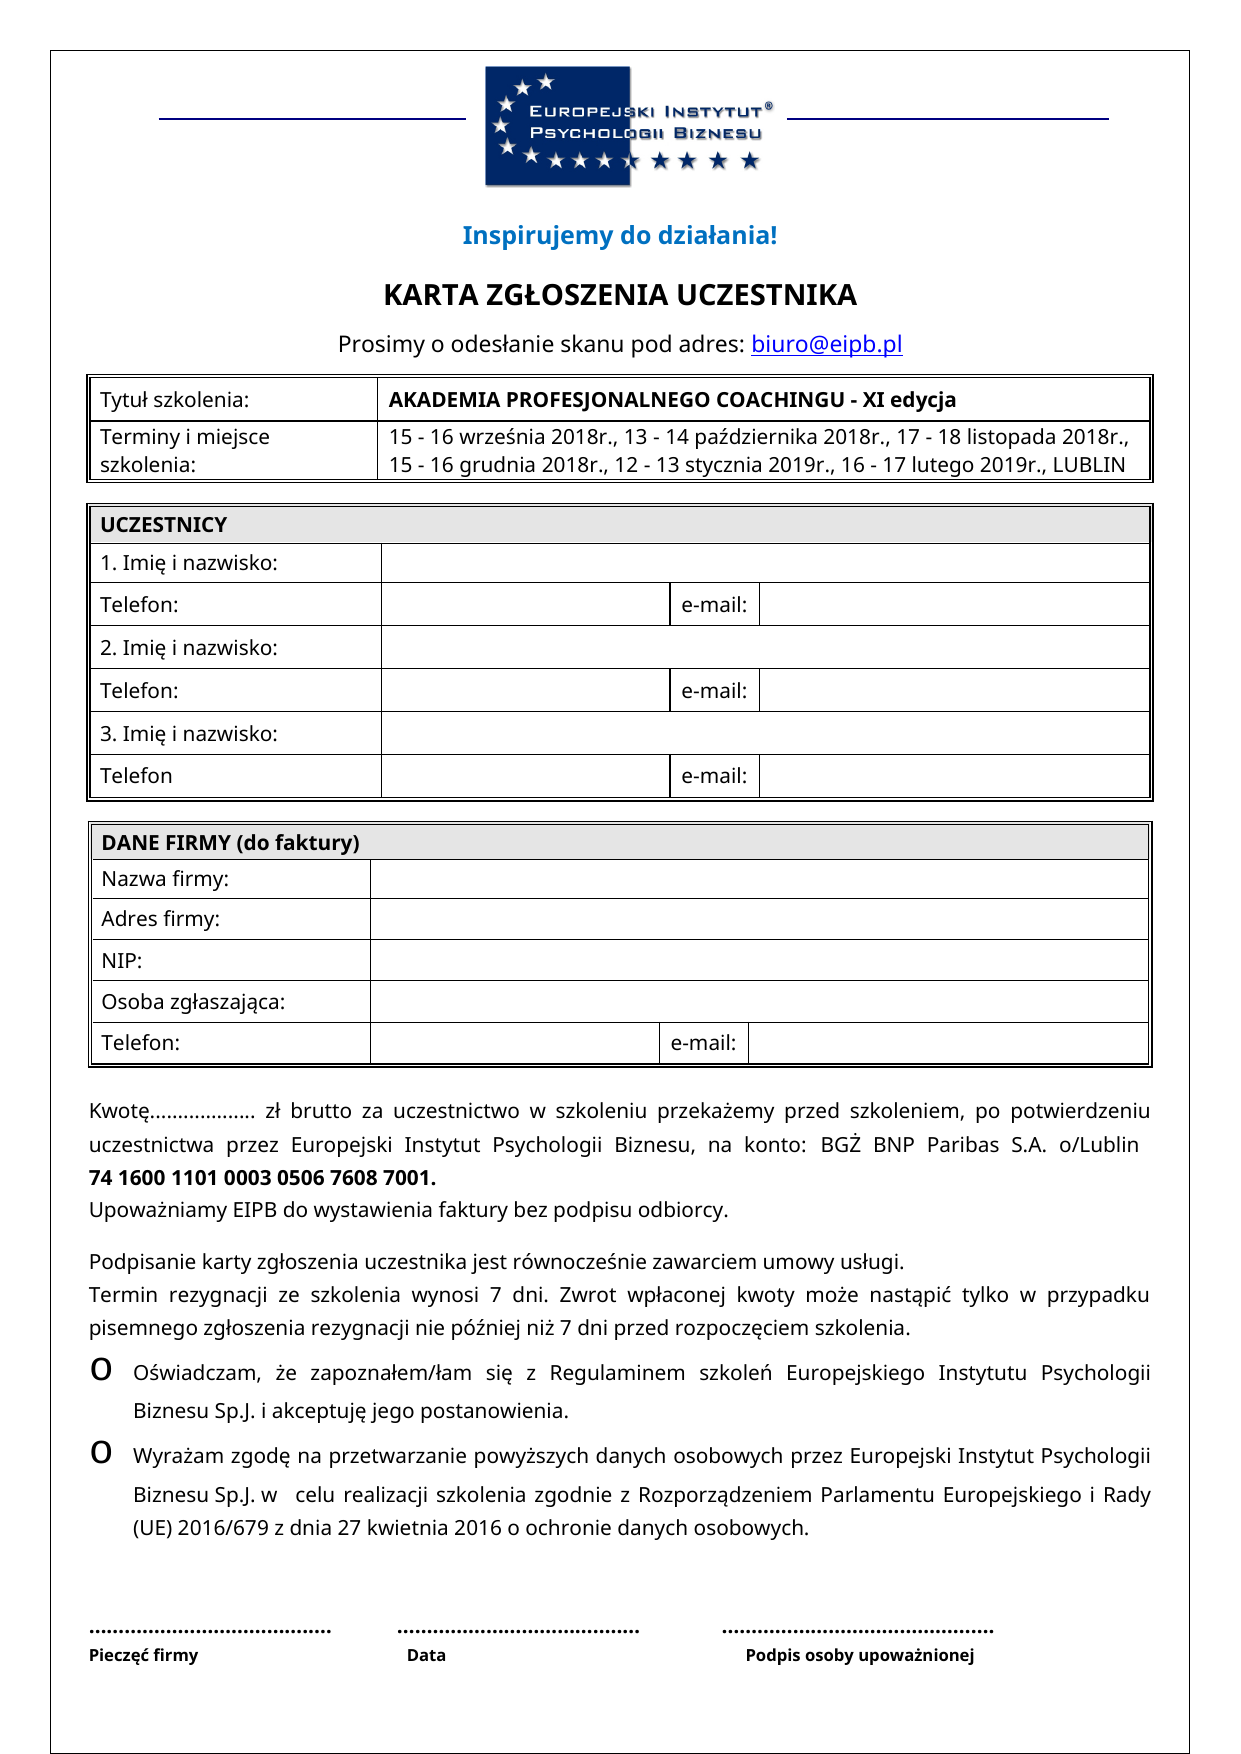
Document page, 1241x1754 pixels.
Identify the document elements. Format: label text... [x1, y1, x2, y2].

table_cell Telefon [91, 755, 381, 797]
table_cell e-mail: [671, 669, 759, 711]
table_cell [382, 626, 1149, 668]
table_cell [382, 544, 1149, 582]
table_header Tytuł szkolenia: [91, 378, 377, 420]
table_cell Telefon: [91, 583, 381, 625]
table_cell [371, 860, 1148, 897]
table_header AKADEMIA PROFESJONALNEGO COACHINGU - XI edycja [378, 378, 1149, 420]
table_cell Telefon: [92, 1023, 370, 1063]
text Inspirujemy do działania! [148, 218, 1093, 252]
table_cell e-mail: [660, 1023, 748, 1063]
table_cell 3. Imię i nazwisko: [91, 712, 381, 754]
text Pieczęć firmy Data Podpis osoby upoważnionej [88, 1644, 1152, 1666]
table_cell [371, 981, 1148, 1022]
text KARTA ZGŁOSZENIA UCZESTNIKA [148, 274, 1093, 314]
table_cell e-mail: [671, 583, 759, 625]
table_cell 1. Imię i nazwisko: [91, 544, 381, 582]
text Prosimy o odesłanie skanu pod adres: biuro@eipb.pl [148, 328, 1093, 359]
table_cell [760, 755, 1149, 797]
table_cell 2. Imię i nazwisko: [91, 626, 381, 668]
text Kwotę................... zł brutto za uczestnictwo w szkoleniu przekażemy przed szkoleniem, po potwierdzeniu uczestnictwa przez Europejski Instytut Psychologii Biznesu, na konto: BGŻ BNP Paribas S.A. o/Lublin 74 1600 1101 0003 0506 7608 7001. [88, 1096, 1152, 1191]
table_cell Nazwa firmy: [92, 860, 370, 897]
table_cell [382, 755, 669, 797]
table_cell 15 - 16 września 2018r., 13 - 14 października 2018r., 17 - 18 listopada 2018r., 15 - 16 grudnia 2018r., 12 - 13 stycznia 2019r., 16 - 17 lutego 2019r., LUBLIN [378, 422, 1149, 479]
text Upoważniamy EIPB do wystawienia faktury bez podpisu odbiorcy. [88, 1195, 1152, 1224]
table_cell [382, 669, 669, 711]
list Oświadczam, że zapoznałem/łam się z Regulaminem szkoleń Europejskiego Instytutu Psychologii Biznesu Sp.J. i akceptuję jego postanowienia. [88, 1345, 1152, 1425]
text ………………………………..… ………………………………..… ………………………………………. [88, 1611, 1152, 1639]
table_cell [382, 712, 1149, 754]
table_header UCZESTNICY [91, 507, 1149, 542]
list Wyrażam zgodę na przetwarzanie powyższych danych osobowych przez Europejski Instytut Psychologii Biznesu Sp.J. w celu realizacji szkolenia zgodnie z Rozporządzeniem Parlamentu Europejskiego i Rady (UE) 2016/679 z dnia 27 kwietnia 2016 o ochronie danych osobowych. [88, 1429, 1152, 1542]
picture [485, 66, 775, 188]
table_cell NIP: [92, 940, 370, 980]
table_cell [760, 583, 1149, 625]
table_cell [371, 1023, 659, 1063]
table_cell [371, 899, 1148, 939]
table_cell [371, 940, 1148, 980]
table_cell [382, 583, 669, 625]
table_cell Adres firmy: [92, 899, 370, 939]
table_cell e-mail: [671, 755, 759, 797]
table_cell Osoba zgłaszająca: [92, 981, 370, 1022]
table_header DANE FIRMY (do faktury) [92, 825, 1148, 859]
text Termin rezygnacji ze szkolenia wynosi 7 dni. Zwrot wpłaconej kwoty może nastąpić tylko w przypadku pisemnego zgłoszenia rezygnacji nie później niż 7 dni przed rozpoczęciem szkolenia. [88, 1280, 1152, 1341]
table_cell Terminy i miejsce szkolenia: [91, 422, 377, 479]
table_cell Telefon: [91, 669, 381, 711]
table_cell [760, 669, 1149, 711]
text Podpisanie karty zgłoszenia uczestnika jest równocześnie zawarciem umowy usługi. [88, 1247, 1152, 1276]
table_cell [749, 1023, 1148, 1063]
